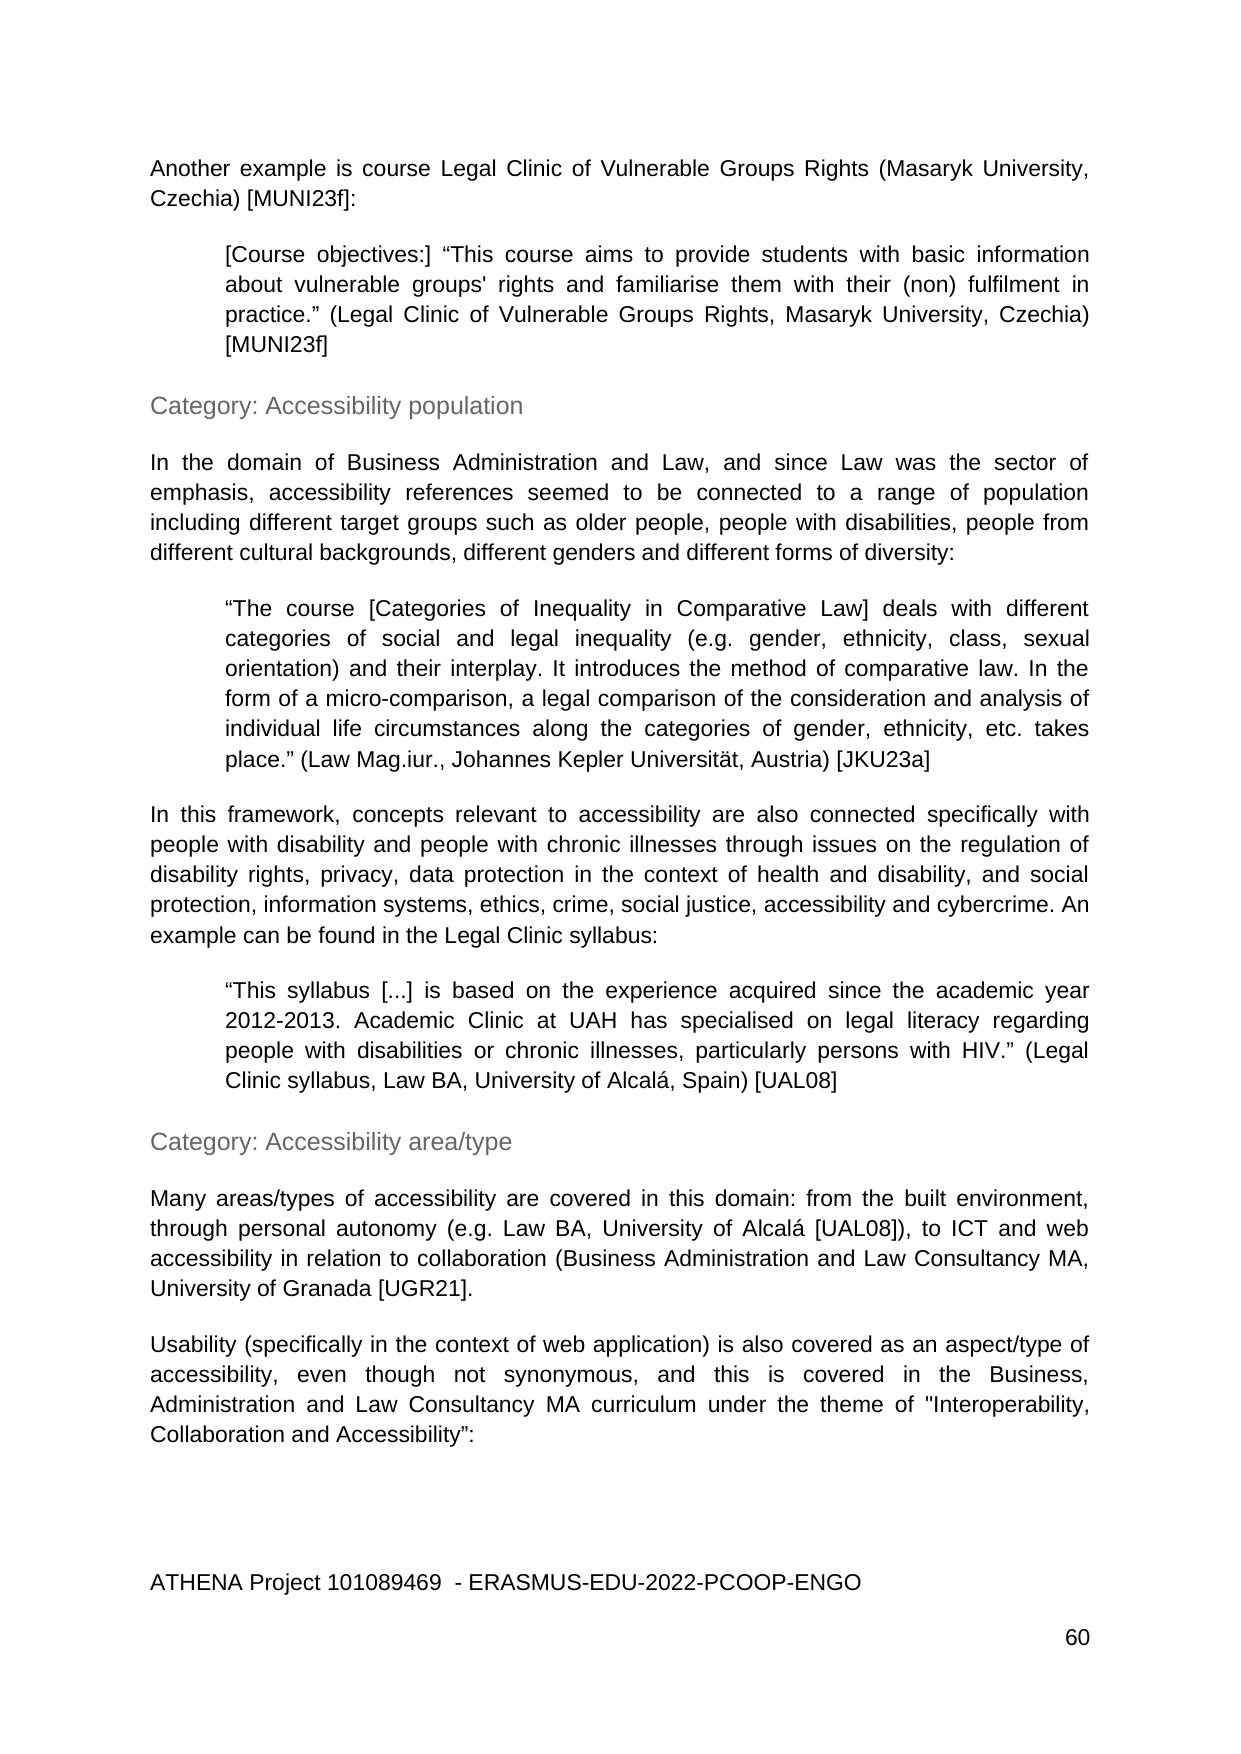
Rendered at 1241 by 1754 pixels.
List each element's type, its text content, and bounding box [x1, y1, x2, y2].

subtitle Category: Accessibility area/type [150, 1127, 1090, 1156]
text “The course [Categories of Inequality in Comparative Law] deals with different categories of social and legal inequality (e.g. gender, ethnicity, class, sexual orientation) and their interplay. It introduces the method of comparative law. In the form of a micro-comparison, a legal comparison of the consideration and analysis of individual life circumstances along the categories of gender, ethnicity, etc. takes place.” (Law Mag.iur., Johannes Kepler Universität, Austria) [JKU23a] [225, 594, 1090, 772]
text Many areas/types of accessibility are covered in this domain: from the built environment, through personal autonomy (e.g. Law BA, University of Alcalá [UAL08]), to ICT and web accessibility in relation to collaboration (Business Administration and Law Consultancy MA, University of Granada [UGR21]. [150, 1185, 1090, 1302]
text Another example is course Legal Clinic of Vulnerable Groups Rights (Masaryk University, Czechia) [MUNI23f]: [150, 155, 1090, 212]
text In the domain of Business Administration and Law, and since Law was the sector of emphasis, accessibility references seemed to be connected to a range of population including different target groups such as older people, people with disabilities, people from different cultural backgrounds, different genders and different forms of diversity: [150, 449, 1090, 566]
text Usability (specifically in the context of web application) is also covered as an aspect/type of accessibility, even though not synonymous, and this is covered in the Business, Administration and Law Consultancy MA curriculum under the theme of "Interoperability, Collaboration and Accessibility”: [150, 1331, 1090, 1448]
text [Course objectives:] “This course aims to provide students with basic information about vulnerable groups' rights and familiarise them with their (non) fulfilment in practice.” (Legal Clinic of Vulnerable Groups Rights, Masaryk University, Czechia) [MUNI23f] [225, 241, 1090, 358]
text In this framework, concepts relevant to accessibility are also connected specifically with people with disability and people with chronic illnesses through issues on the regulation of disability rights, privacy, data protection in the context of health and disability, and social protection, information systems, ethics, crime, social justice, accessibility and cybercrime. An example can be found in the Legal Clinic syllabus: [150, 801, 1090, 948]
subtitle Category: Accessibility population [150, 391, 1090, 419]
text “This syllabus [...] is based on the experience acquired since the academic year 2012-2013. Academic Clinic at UAH has specialised on legal literacy regarding people with disabilities or chronic illnesses, particularly persons with HIV.” (Legal Clinic syllabus, Law BA, University of Alcalá, Spain) [UAL08] [225, 977, 1090, 1094]
